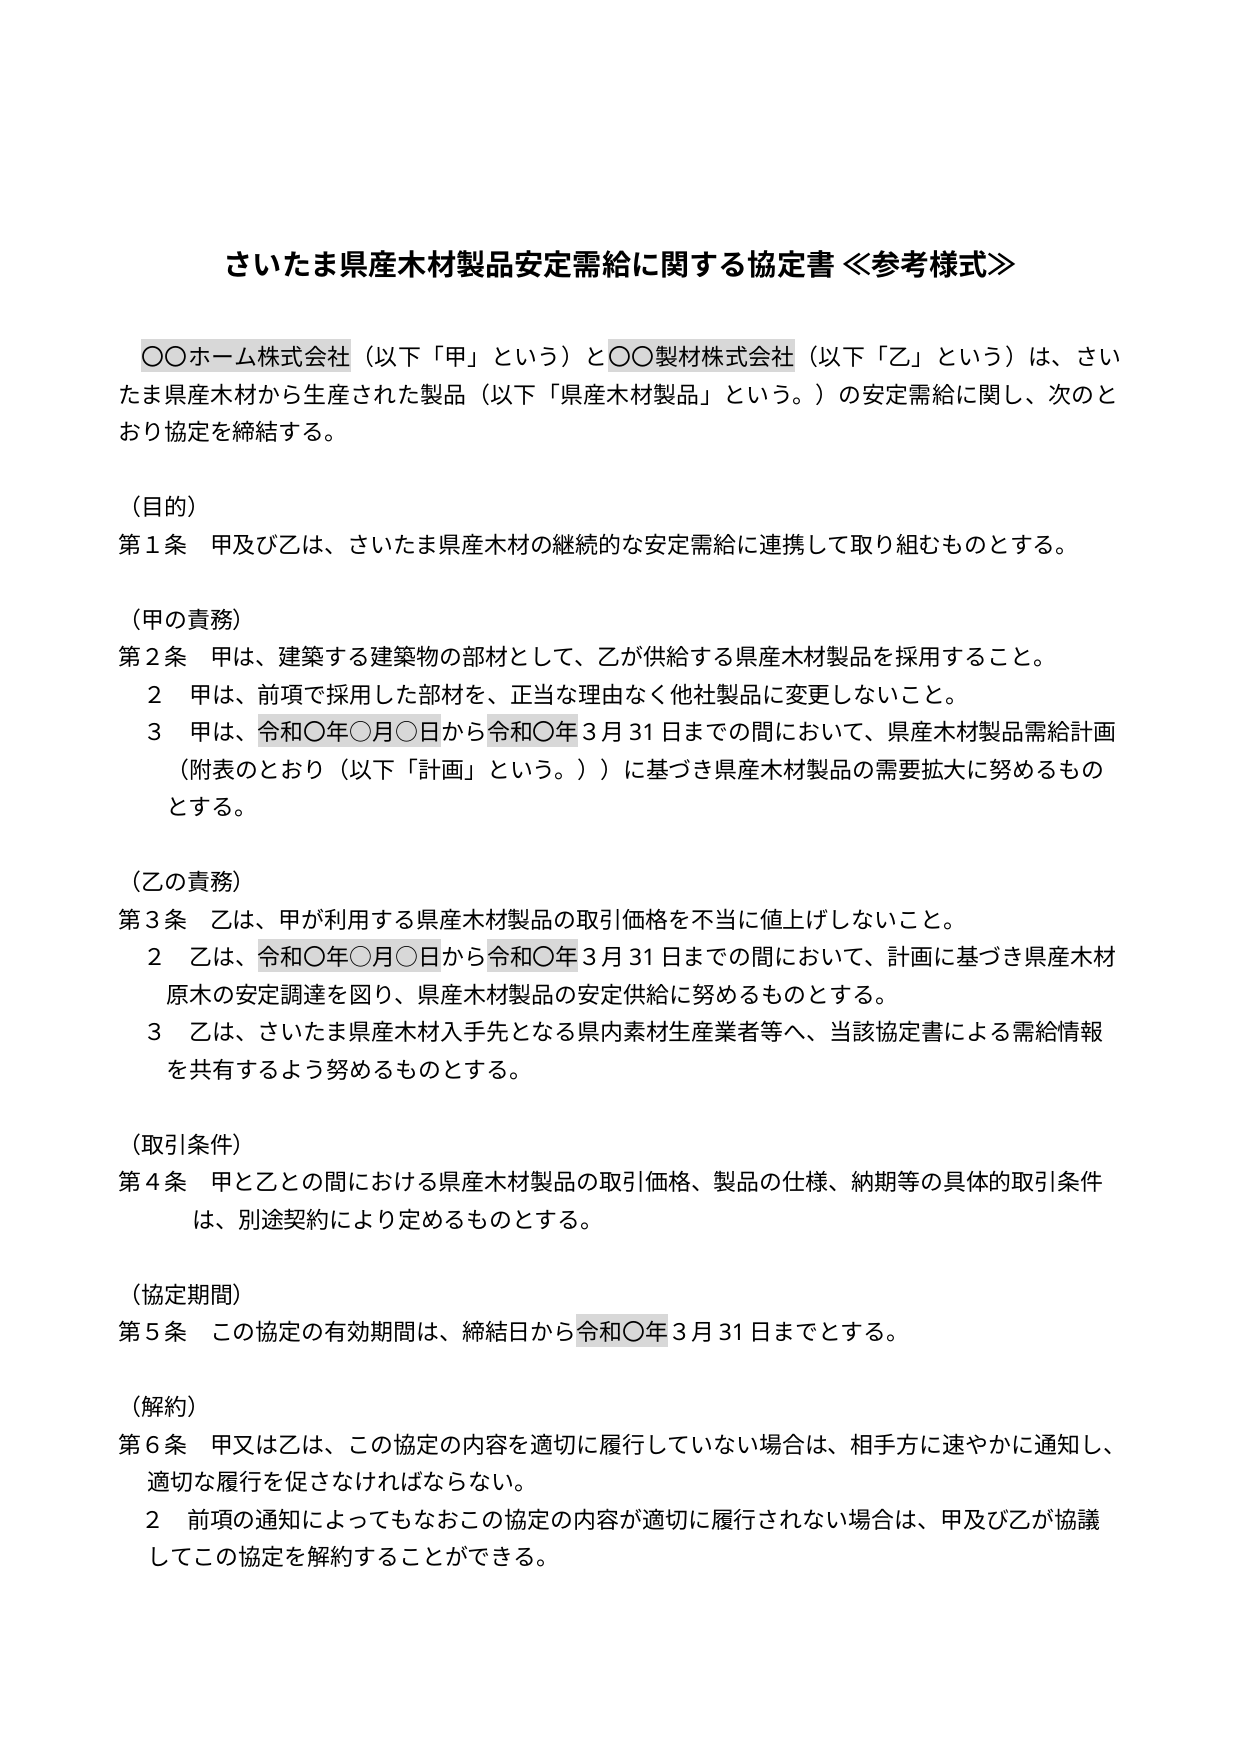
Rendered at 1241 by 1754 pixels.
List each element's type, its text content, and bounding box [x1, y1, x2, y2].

text 第６条 甲又は乙は、この協定の内容を適切に履行していない場合は、相手方に速やかに通知し、適切な履行を促さなければならない。 [118, 1425, 1122, 1500]
text 第３条 乙は、甲が利用する県産木材製品の取引価格を不当に値上げしないこと。 [118, 900, 1122, 937]
text ２ 前項の通知によってもなおこの協定の内容が適切に履行されない場合は、甲及び乙が協議してこの協定を解約することができる。 [118, 1500, 1122, 1575]
text （甲の責務） [118, 600, 1122, 637]
text ３ 乙は、さいたま県産木材入手先となる県内素材生産業者等へ、当該協定書による需給情報を共有するよう努めるものとする。 [143, 1012, 1122, 1087]
text 第２条 甲は、建築する建築物の部材として、乙が供給する県産木材製品を採用すること。 [118, 637, 1122, 675]
text （協定期間） [118, 1275, 1122, 1312]
text 第１条 甲及び乙は、さいたま県産木材の継続的な安定需給に連携して取り組むものとする。 [118, 525, 1122, 562]
text 第４条 甲と乙との間における県産木材製品の取引価格、製品の仕様、納期等の具体的取引条件は、別途契約により定めるものとする。 [118, 1162, 1122, 1237]
text 第５条 この協定の有効期間は、締結日から令和〇年３月31日までとする。 [118, 1312, 1122, 1350]
text さいたま県産木材製品安定需給に関する協定書 ≪参考様式≫ [74, 225, 1166, 300]
text （取引条件） [118, 1125, 1122, 1162]
text ２ 甲は、前項で採用した部材を、正当な理由なく他社製品に変更しないこと。 [143, 675, 1122, 712]
text ３ 甲は、令和〇年○月○日から令和〇年３月31日までの間において、県産木材製品需給計画（附表のとおり（以下「計画」という。））に基づき県産木材製品の需要拡大に努めるものとする。 [143, 712, 1122, 825]
text 〇〇ホーム株式会社（以下「甲」という）と〇〇製材株式会社（以下「乙」という）は、さいたま県産木材から生産された製品（以下「県産木材製品」という。）の安定需給に関し、次のとおり協定を締結する。 [118, 337, 1122, 450]
text （乙の責務） [118, 862, 1122, 900]
text （解約） [118, 1387, 1122, 1425]
text （目的） [118, 487, 1122, 525]
text ２ 乙は、令和〇年○月○日から令和〇年３月31日までの間において、計画に基づき県産木材原木の安定調達を図り、県産木材製品の安定供給に努めるものとする。 [143, 937, 1122, 1012]
